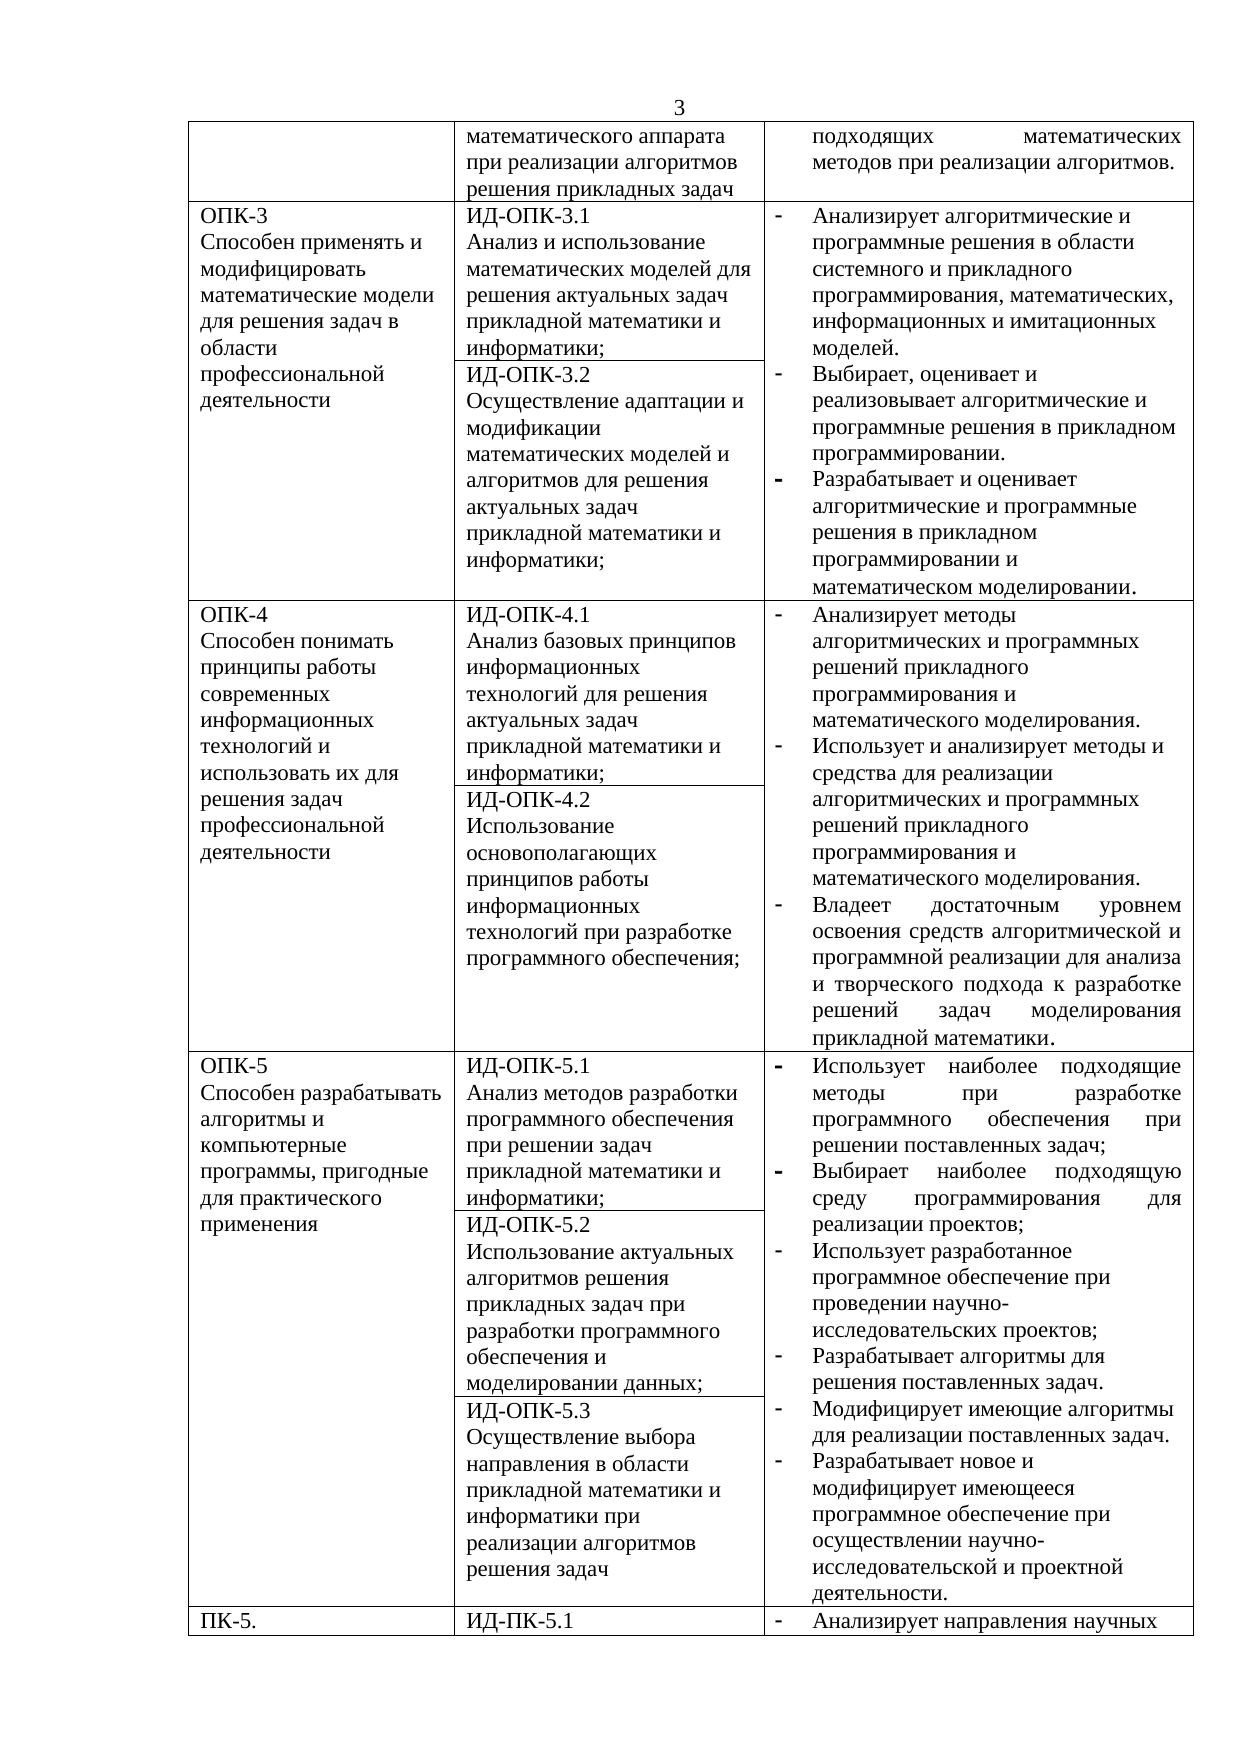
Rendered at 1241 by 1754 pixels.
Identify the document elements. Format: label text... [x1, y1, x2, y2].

table_cell ОПК-4 Способен понимать принципы работы современных информационных технологий и использовать их для решения задач профессиональной деятельности [189, 601, 454, 1051]
table_cell Анализирует алгоритмические и программные решения в области системного и прикладного программирования, математических, информационных и имитационных моделей. Выбирает, оценивает и реализовывает алгоритмические и программные решения в прикладном программировании. Разрабатывает и оценивает алгоритмические и программные решения в прикладном программировании и математическом моделировании. [765, 202, 1193, 600]
table_cell ИД-ОПК-5.3 Осуществление выбора направления в области прикладной математики и информатики при реализации алгоритмов решения задач [455, 1397, 764, 1606]
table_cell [455, 122, 764, 201]
table_cell ИД-ОПК-4.2 Использование основополагающих принципов работы информационных технологий при разработке программного обеспечения; [455, 786, 764, 1051]
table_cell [189, 1607, 454, 1635]
table_cell ИД-ОПК-3.2 Осуществление адаптации и модификации математических моделей и алгоритмов для решения актуальных задач прикладной математики и информатики; [455, 361, 764, 600]
table_cell ИД-ОПК-3.1 Анализ и использование математических моделей для решения актуальных задач прикладной математики и информатики; [455, 202, 764, 360]
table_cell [765, 1607, 1193, 1635]
table_cell Использует наиболее подходящие методы при разработке программного обеспечения при решении поставленных задач; Выбирает наиболее подходящую среду программирования для реализации проектов; Использует разработанное программное обеспечение при проведении научно-исследовательских проектов; Разрабатывает алгоритмы для решения поставленных задач. Модифицирует имеющие алгоритмы для реализации поставленных задач. Разрабатывает новое и модифицирует имеющееся программное обеспечение при осуществлении научно-исследовательской и проектной деятельности. [765, 1052, 1193, 1606]
table_cell ИД-ОПК-4.1 Анализ базовых принципов информационных технологий для решения актуальных задач прикладной математики и информатики; [455, 601, 764, 785]
table_cell ОПК-3 Способен применять и модифицировать математические модели для решения задач в области профессиональной деятельности [189, 202, 454, 600]
table_cell ИД-ОПК-5.2 Использование актуальных алгоритмов решения прикладных задач при разработки программного обеспечения и моделировании данных; [455, 1211, 764, 1396]
table_cell ОПК-5 Способен разрабатывать алгоритмы и компьютерные программы, пригодные для практического применения [189, 1052, 454, 1606]
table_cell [455, 1607, 764, 1635]
table_cell Анализирует методы алгоритмических и программных решений прикладного программирования и математического моделирования. Использует и анализирует методы и средства для реализации алгоритмических и программных решений прикладного программирования и математического моделирования. Владеет достаточным уровнем освоения средств алгоритмической и программной реализации для анализа и творческого подхода к разработке решений задач моделирования прикладной математики. [765, 601, 1193, 1051]
table_cell ИД-ОПК-5.1 Анализ методов разработки программного обеспечения при решении задач прикладной математики и информатики; [455, 1052, 764, 1210]
